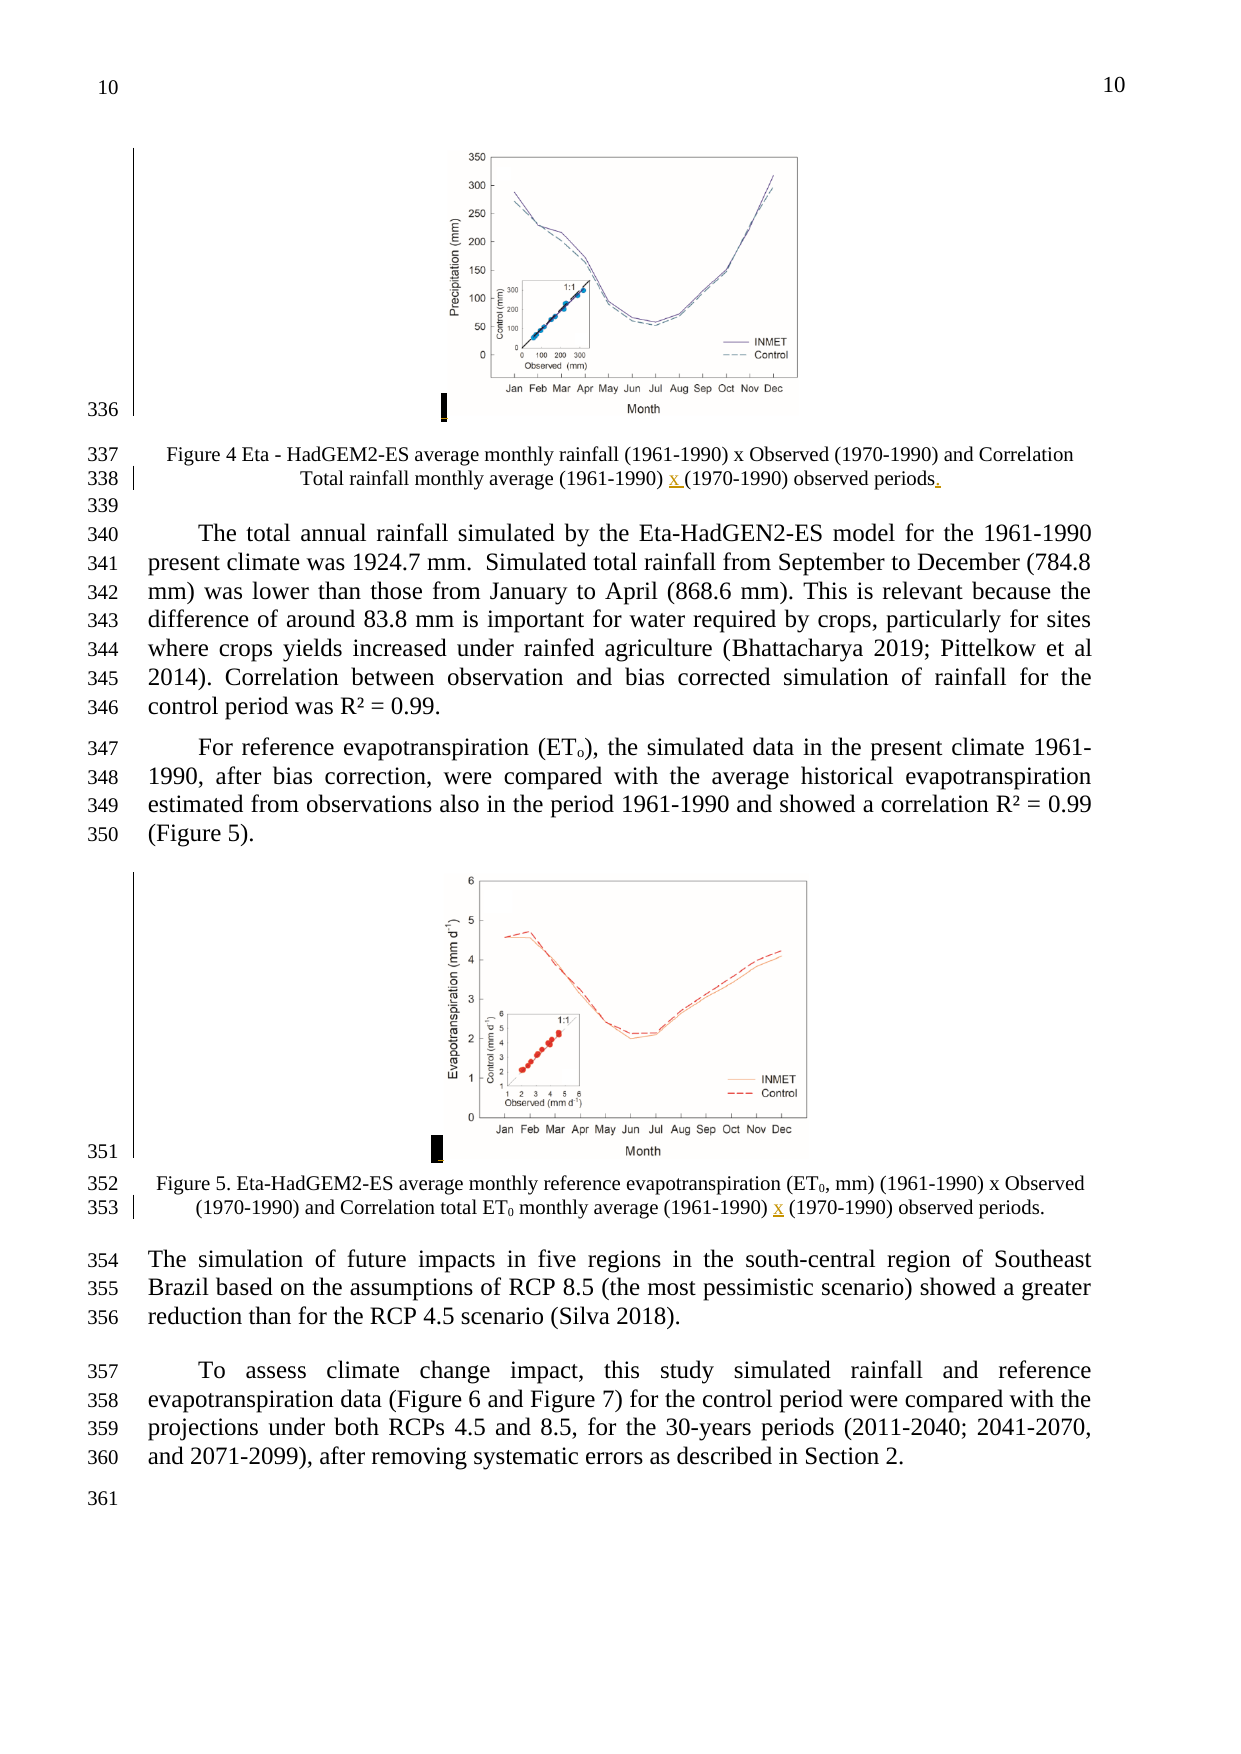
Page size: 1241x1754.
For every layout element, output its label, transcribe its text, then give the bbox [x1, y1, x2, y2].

text To assess climate change impact, this study simulated rainfall and reference evapotranspiration data (Figure 6 and Figure 7) for the control period were compared with the projections under both RCPs 4.5 and 8.5, for the 30-years periods (2011-2040; 2041-2070, and 2071-2099), after removing systematic errors as described in Section 2. [148, 1355, 1092, 1470]
text Figure 4 Eta - HadGEM2-ES average monthly rainfall (1961-1990) x Observed (1970-1990) and Correlation Total rainfall monthly average (1961-1990) (1970-1990) observed periods [148, 441, 1092, 489]
text The simulation of future impacts in five regions in the south-central region of Southeast Brazil based on the assumptions of RCP 8.5 (the most pessimistic scenario) showed a greater reduction than for the RCP 4.5 scenario (Silva 2018). [148, 1244, 1092, 1330]
picture [447, 147, 800, 417]
text The total annual rainfall simulated by the Eta-HadGEN2-ES model for the 1961-1990 present climate was 1924.7 mm. Simulated total rainfall from September to December (784.8 mm) was lower than those from January to April (868.6 mm). This is relevant because the difference of around 83.8 mm is important for water required by crops, particularly for sites where crops yields increased under rainfed agriculture (Bhattacharya 2019; Pittelkow et al 2014). Correlation between observation and bias corrected simulation of rainfall for the control period was R² = 0.99. [148, 518, 1092, 719]
picture [443, 872, 810, 1159]
text Figure 5. Eta-HadGEM2-ES average monthly reference evapotranspiration (ET0, mm) (1961-1990) x Observed (1970-1990) and Correlation total ET0 monthly average (1961-1990) (1970-1990) observed periods. [148, 1171, 1092, 1219]
text For reference evapotranspiration (ETo), the simulated data in the present climate 1961-1990, after bias correction, were compared with the average historical evapotranspiration estimated from observations also in the period 1961-1990 and showed a correlation R² = 0.99 (Figure 5). [148, 732, 1092, 847]
